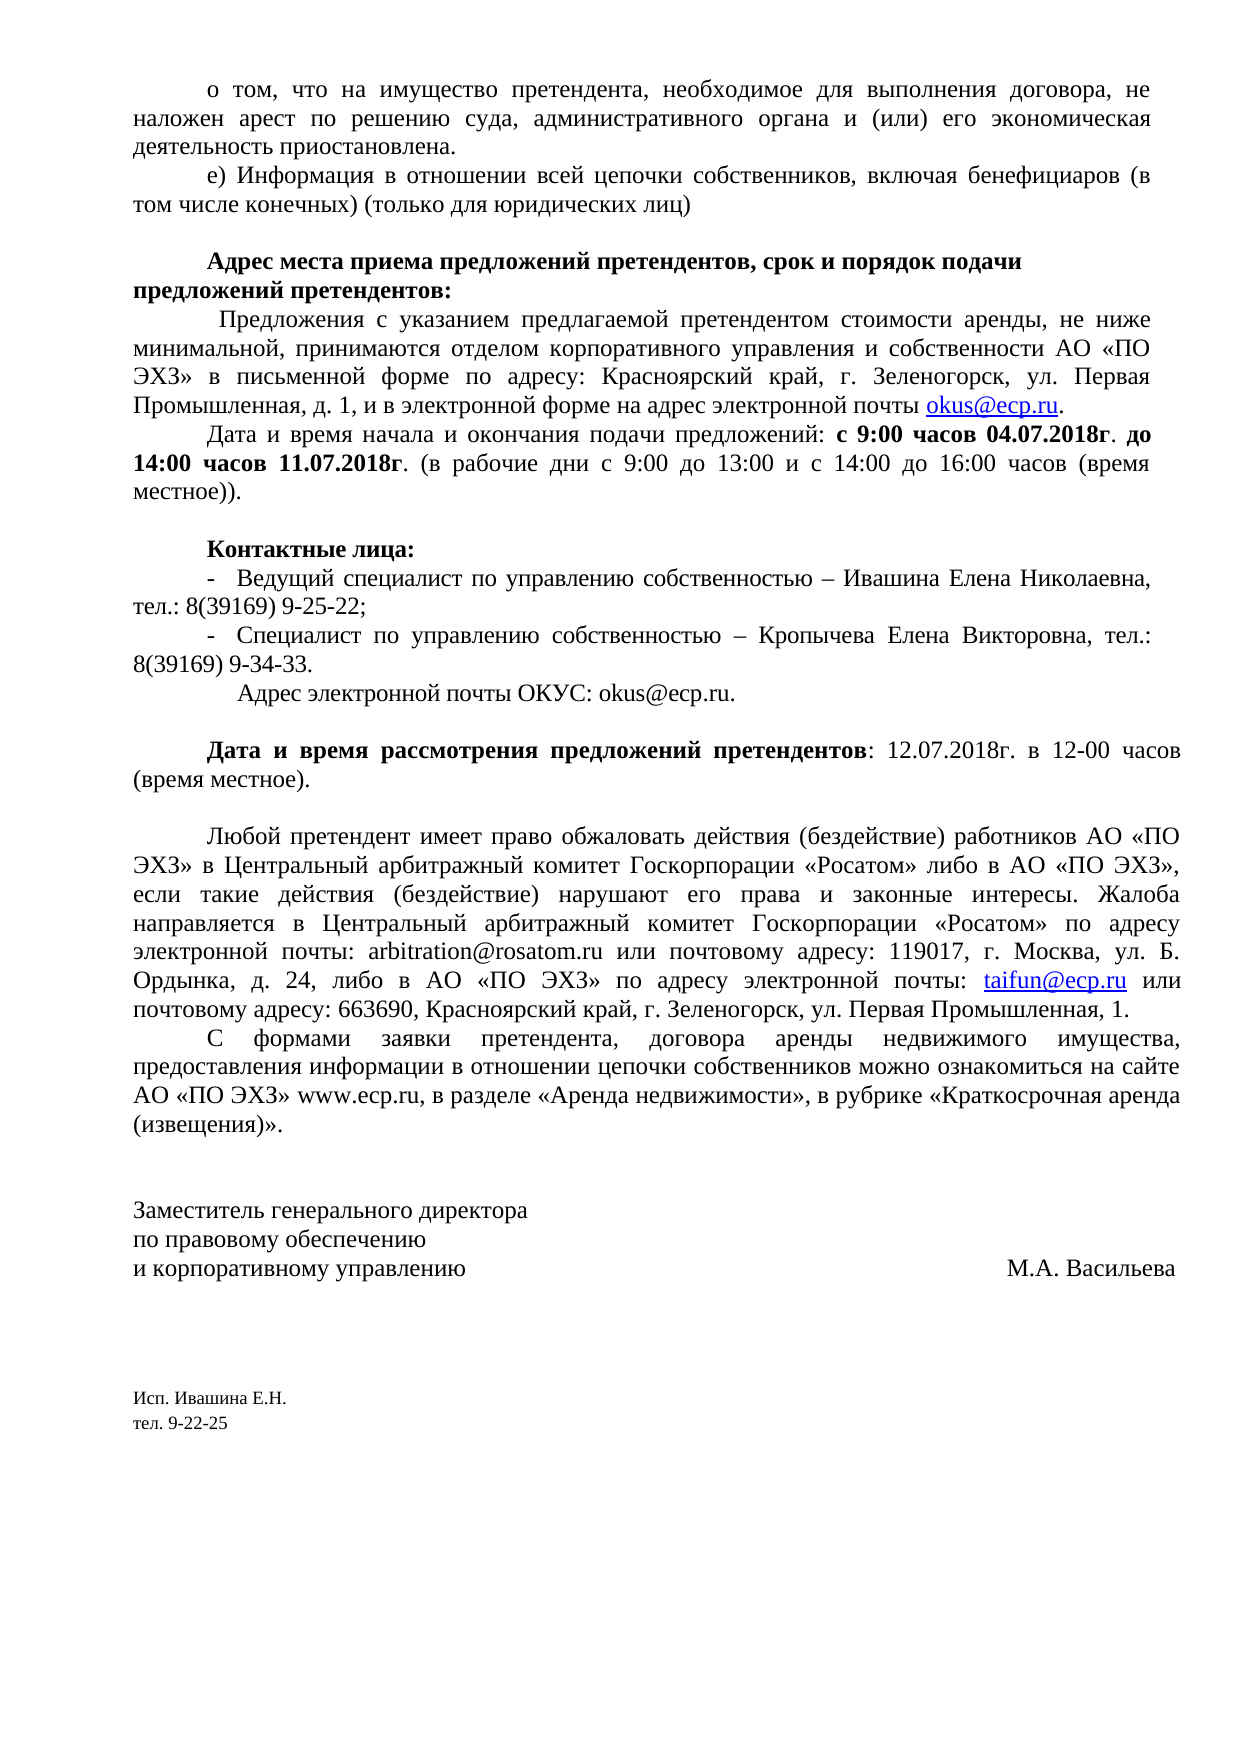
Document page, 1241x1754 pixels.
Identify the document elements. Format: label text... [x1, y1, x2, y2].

text предложений претендентов: [133, 275, 1152, 304]
list Предложения с указанием предлагаемой претендентом стоимости аренды, не ниже минимальной, принимаются отделом корпоративного управления и собственности АО «ПО ЭХЗ» в письменной форме по адресу: Красноярский край, г. Зеленогорск, ул. Первая Промышленная, д. 1, и в электронной форме на адрес электронной почты okus@ecp.ru. [133, 304, 1152, 419]
list Дата и время начала и окончания подачи предложений: с 9:00 часов 04.07.2018г. до 14:00 часов 11.07.2018г. (в рабочие дни с 9:00 до 13:00 и с 14:00 до 16:00 часов (время местное)). [133, 419, 1152, 505]
list Адрес места приема предложений претендентов, срок и порядок подачи [207, 246, 1152, 275]
text Любой претендент имеет право обжаловать действия (бездействие) работников АО «ПО ЭХЗ» в Центральный арбитражный комитет Госкорпорации «Росатом» либо в АО «ПО ЭХЗ», если такие действия (бездействие) нарушают его права и законные интересы. Жалоба направляется в Центральный арбитражный комитет Госкорпорации «Росатом» по адресу электронной почты: arbitration@rosatom.ru или почтовому адресу: 119017, г. Москва, ул. Б. Ордынка, д. 24, либо в АО «ПО ЭХЗ» по адресу электронной почты: taifun@ecp.ru или почтовому адресу: 663690, Красноярский край, г. Зеленогорск, ул. Первая Промышленная, 1. [133, 821, 1181, 1023]
text С формами заявки претендента, договора аренды недвижимого имущества, предоставления информации в отношении цепочки собственников можно ознакомиться на сайте АО «ПО ЭХЗ» www.ecp.ru, в разделе «Аренда недвижимости», в рубрике «Краткосрочная аренда (извещения)». [133, 1023, 1181, 1138]
list Специалист по управлению собственностью – Кропычева Елена Викторовна, тел.: 8(39169) 9-34-33. [133, 620, 1152, 678]
text по правовому обеспечению [133, 1224, 1181, 1253]
text о том, что на имущество претендента, необходимое для выполнения договора, не наложен арест по решению суда, административного органа и (или) его экономическая деятельность приостановлена. [133, 74, 1152, 160]
list Дата и время рассмотрения предложений претендентов: 12.07.2018г. в 12-00 часов (время местное). [133, 735, 1181, 793]
text Исп. Ивашина Е.Н. [133, 1387, 1152, 1408]
text Заместитель генерального директора [133, 1195, 1181, 1224]
list Контактные лица: [207, 534, 1152, 563]
text и корпоративному управлению М.А. Васильева [133, 1253, 1181, 1281]
list Ведущий специалист по управлению собственностью – Ивашина Елена Николаевна, тел.: 8(39169) 9-25-22; [133, 563, 1152, 620]
text е) Информация в отношении всей цепочки собственников, включая бенефициаров (в том числе конечных) (только для юридических лиц) [133, 160, 1152, 218]
text тел. 9-22-25 [133, 1412, 1152, 1433]
text Адрес электронной почты ОКУС: okus@ecp.ru. [133, 678, 1152, 706]
